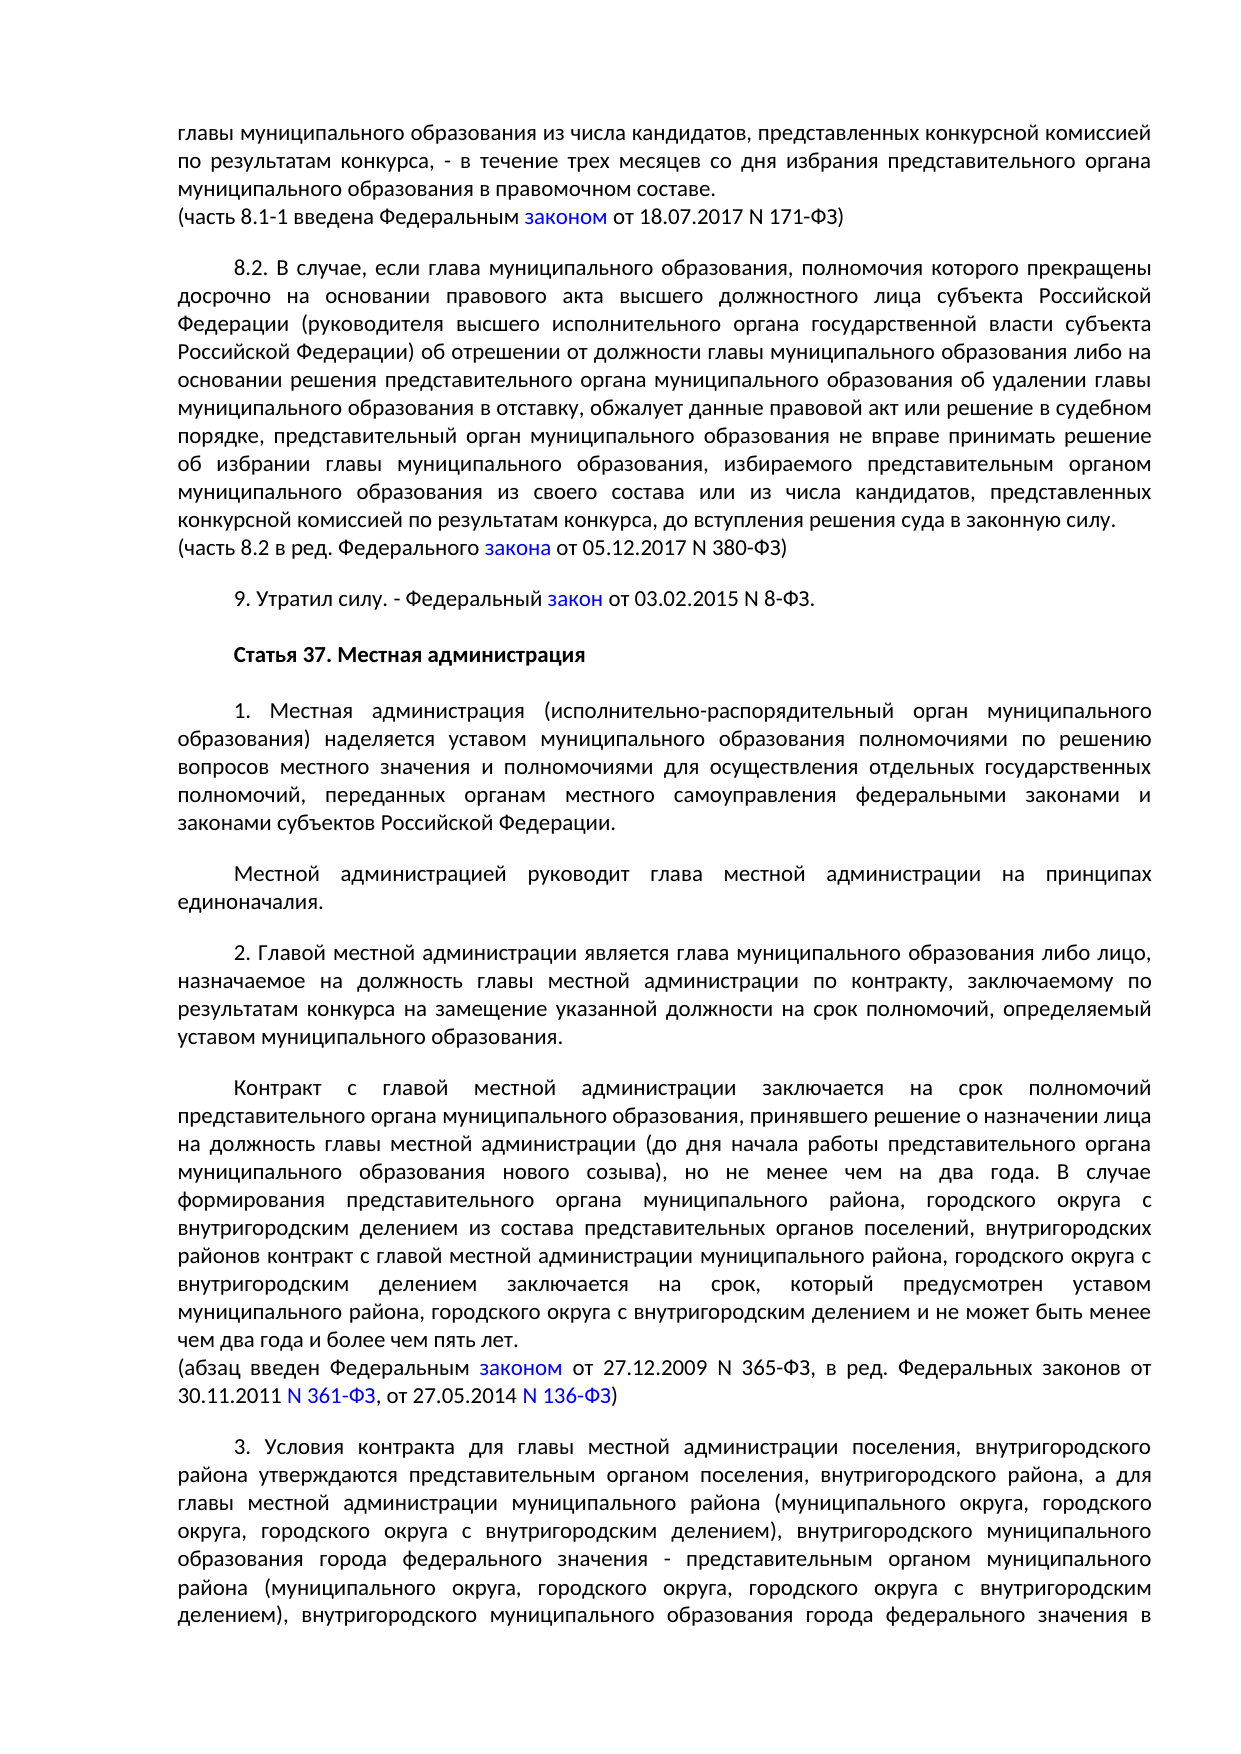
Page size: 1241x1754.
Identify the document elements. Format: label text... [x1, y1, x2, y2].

text 2. Главой местной администрации является глава муниципального образования либо лицо, назначаемое на должность главы местной администрации по контракту, заключаемому по результатам конкурса на замещение указанной должности на срок полномочий, определяемый уставом муниципального образования. [177, 938, 1152, 1050]
text 9. Утратил силу. - Федеральный закон от 03.02.2015 N 8-ФЗ. [177, 584, 1152, 612]
text (часть 8.2 в ред. Федерального закона от 05.12.2017 N 380-ФЗ) [177, 533, 1152, 561]
text 8.2. В случае, если глава муниципального образования, полномочия которого прекращены досрочно на основании правового акта высшего должностного лица субъекта Российской Федерации (руководителя высшего исполнительного органа государственной власти субъекта Российской Федерации) об отрешении от должности главы муниципального образования либо на основании решения представительного органа муниципального образования об удалении главы муниципального образования в отставку, обжалует данные правовой акт или решение в судебном порядке, представительный орган муниципального образования не вправе принимать решение об избрании главы муниципального образования, избираемого представительным органом муниципального образования из своего состава или из числа кандидатов, представленных конкурсной комиссией по результатам конкурса, до вступления решения суда в законную силу. [177, 253, 1152, 533]
title Статья 37. Местная администрация [177, 640, 1152, 668]
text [177, 1432, 1152, 1629]
text Контракт с главой местной администрации заключается на срок полномочий представительного органа муниципального образования, принявшего решение о назначении лица на должность главы местной администрации (до дня начала работы представительного органа муниципального образования нового созыва), но не менее чем на два года. В случае формирования представительного органа муниципального района, городского округа с внутригородским делением из состава представительных органов поселений, внутригородских районов контракт с главой местной администрации муниципального района, городского округа с внутригородским делением заключается на срок, который предусмотрен уставом муниципального района, городского округа с внутригородским делением и не может быть менее чем два года и более чем пять лет. [177, 1073, 1152, 1353]
text (часть 8.1-1 введена Федеральным законом от 18.07.2017 N 171-ФЗ) [177, 202, 1152, 230]
text Местной администрацией руководит глава местной администрации на принципах единоначалия. [177, 859, 1152, 915]
text (абзац введен Федеральным законом от 27.12.2009 N 365-ФЗ, в ред. Федеральных законов от 30.11.2011 N 361-ФЗ, от 27.05.2014 N 136-ФЗ) [177, 1353, 1152, 1409]
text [177, 118, 1152, 202]
text 1. Местная администрация (исполнительно-распорядительный орган муниципального образования) наделяется уставом муниципального образования полномочиями по решению вопросов местного значения и полномочиями для осуществления отдельных государственных полномочий, переданных органам местного самоуправления федеральными законами и законами субъектов Российской Федерации. [177, 696, 1152, 836]
